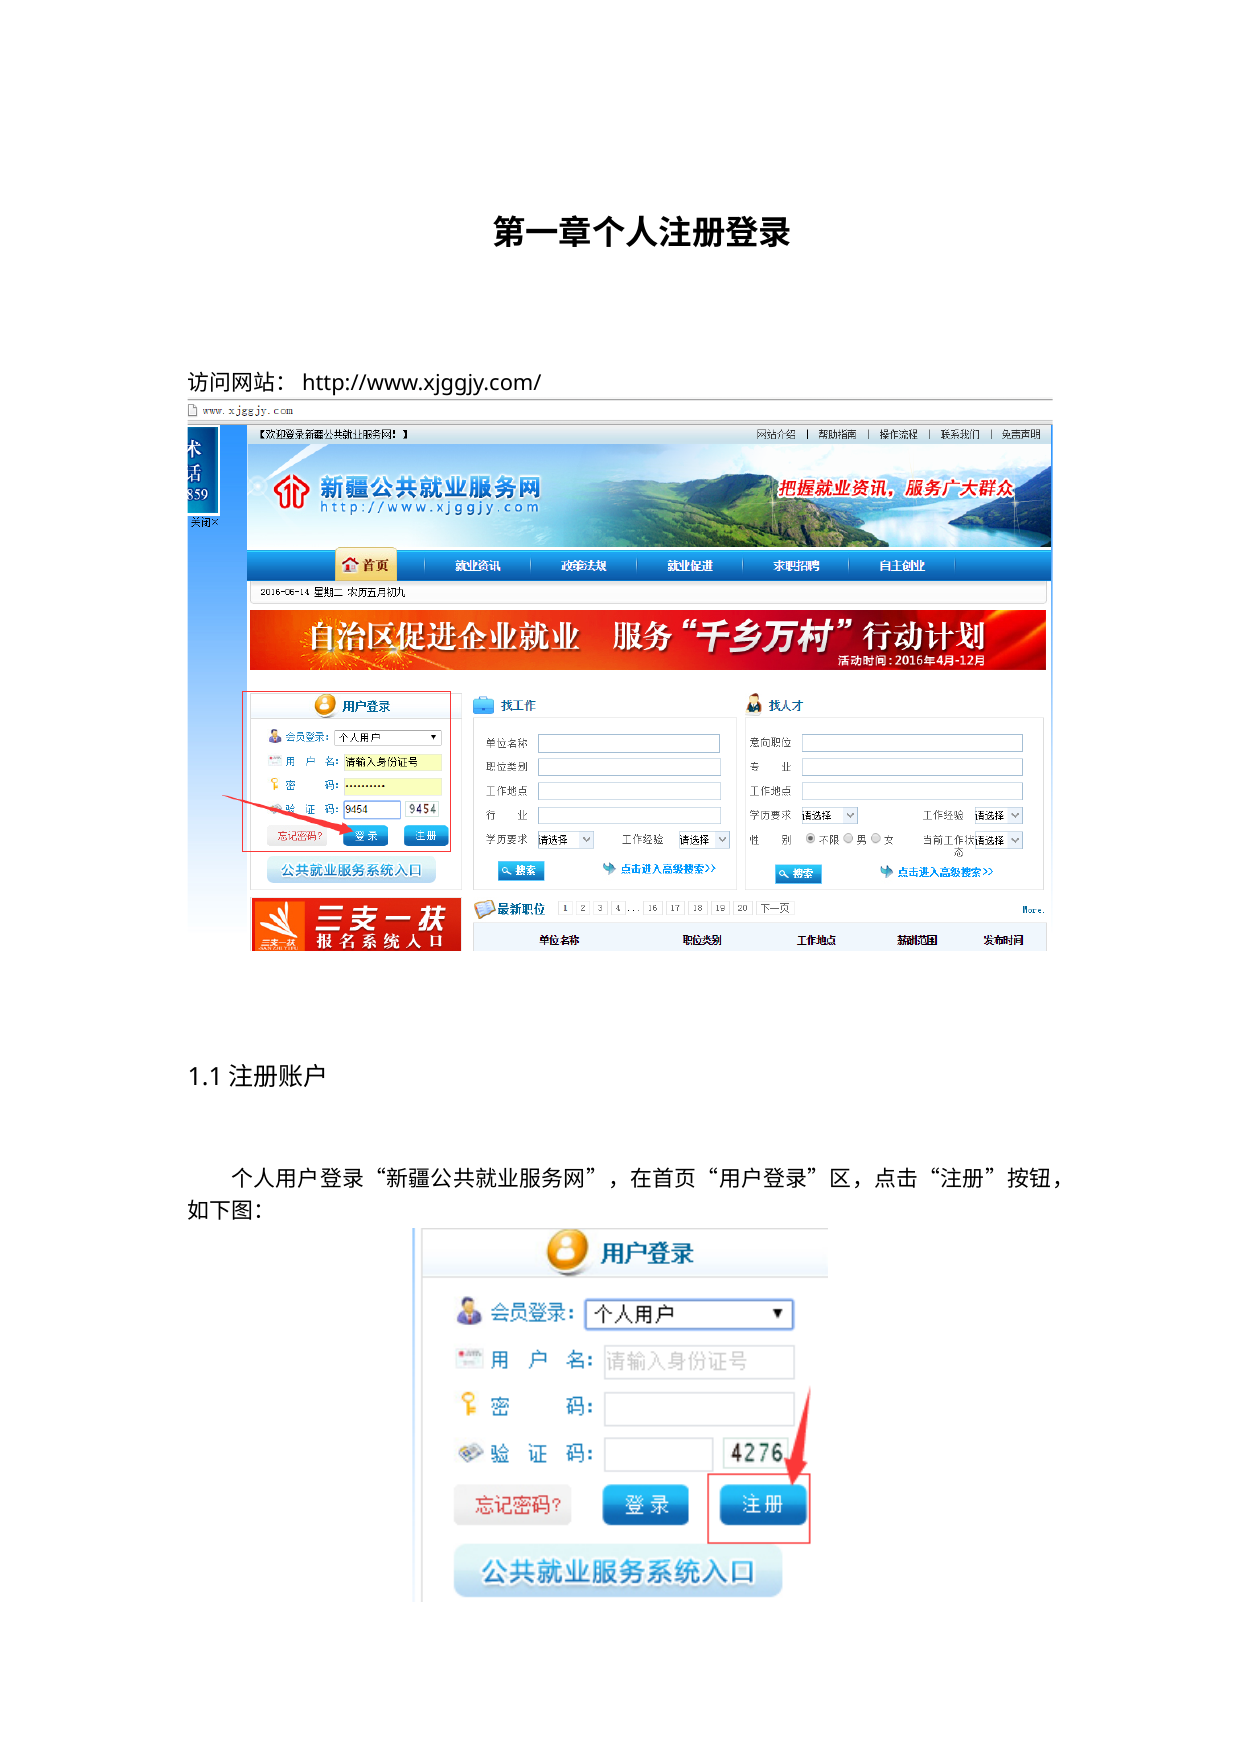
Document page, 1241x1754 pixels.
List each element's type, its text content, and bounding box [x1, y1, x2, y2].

picture [187, 397, 1053, 951]
picture [412, 1228, 828, 1602]
subtitle 第一章个人注册登录 [231, 197, 1053, 262]
text 访问网站： http://www.xjggjy.com/ [187, 365, 1053, 397]
subtitle 1.1注册账户 [187, 1042, 1053, 1107]
text 个人用户登录“新疆公共就业服务网”，在首页“用户登录”区，点击“注册”按钮，如下图： [187, 1160, 1053, 1225]
